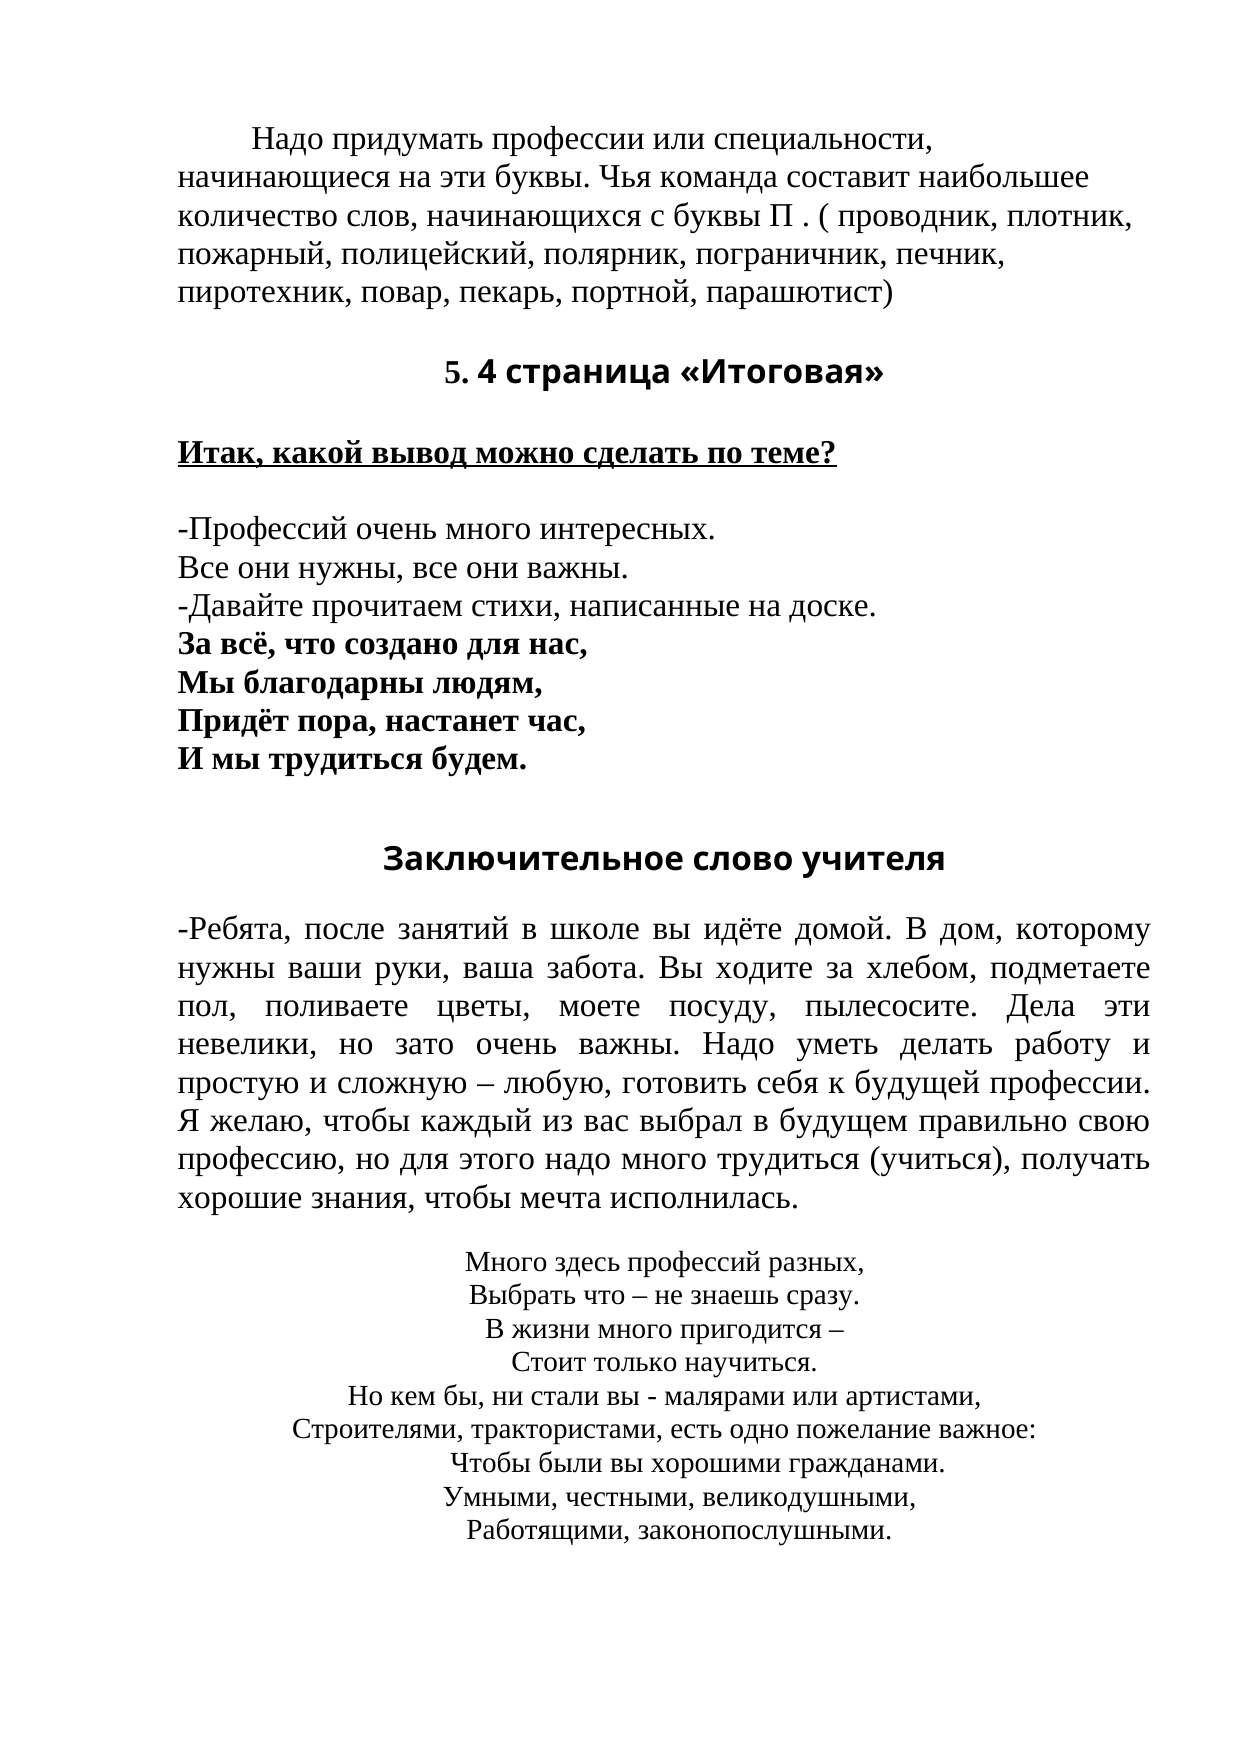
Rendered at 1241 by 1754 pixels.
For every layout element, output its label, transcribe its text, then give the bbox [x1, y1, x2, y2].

text -Давайте прочитаем стихи, написанные на доске. [177, 585, 1152, 623]
text Работящими, законопослушными. [207, 1512, 1152, 1546]
text Мы благодарны людям, [177, 662, 1152, 700]
text Умными, честными, великодушными, [207, 1479, 1152, 1512]
text Все они нужны, все они важны. [177, 547, 1152, 585]
text Строителями, трактористами, есть одно пожелание важное: [177, 1412, 1152, 1445]
text Итак, какой вывод можно сделать по теме? [177, 432, 1152, 470]
text И мы трудиться будем. [177, 738, 1152, 777]
text Но кем бы, ни стали вы - малярами или артистами, [177, 1378, 1152, 1412]
text Надо придумать профессии или специальности, начинающиеся на эти буквы. Чья команда составит наибольшее количество слов, начинающихся с буквы П . ( проводник, плотник, пожарный, полицейский, полярник, пограничник, печник, пиротехник, повар, пекарь, портной, парашютист) [177, 118, 1152, 310]
text 5. 4 страница «Итоговая» [177, 348, 1152, 393]
text Заключительное слово учителя [177, 834, 1152, 880]
text Придёт пора, настанет час, [177, 700, 1152, 738]
text За всё, что создано для нас, [177, 623, 1152, 662]
text -Профессий очень много интересных. [177, 508, 1152, 547]
text -Ребята, после занятий в школе вы идёте домой. В дом, которому нужны ваши руки, ваша забота. Вы ходите за хлебом, подметаете пол, поливаете цветы, моете посуду, пылесосите. Дела эти невелики, но зато очень важны. Надо уметь делать работу и простую и сложную – любую, готовить себя к будущей профессии. Я желаю, чтобы каждый из вас выбрал в будущем правильно свою профессию, но для этого надо много трудиться (учиться), получать хорошие знания, чтобы мечта исполнилась. [177, 908, 1152, 1215]
text Много здесь профессий разных, Выбрать что – не знаешь сразу. В жизни много пригодится – Стоит только научиться. [177, 1244, 1152, 1378]
text Чтобы были вы хорошими гражданами. [244, 1445, 1152, 1479]
